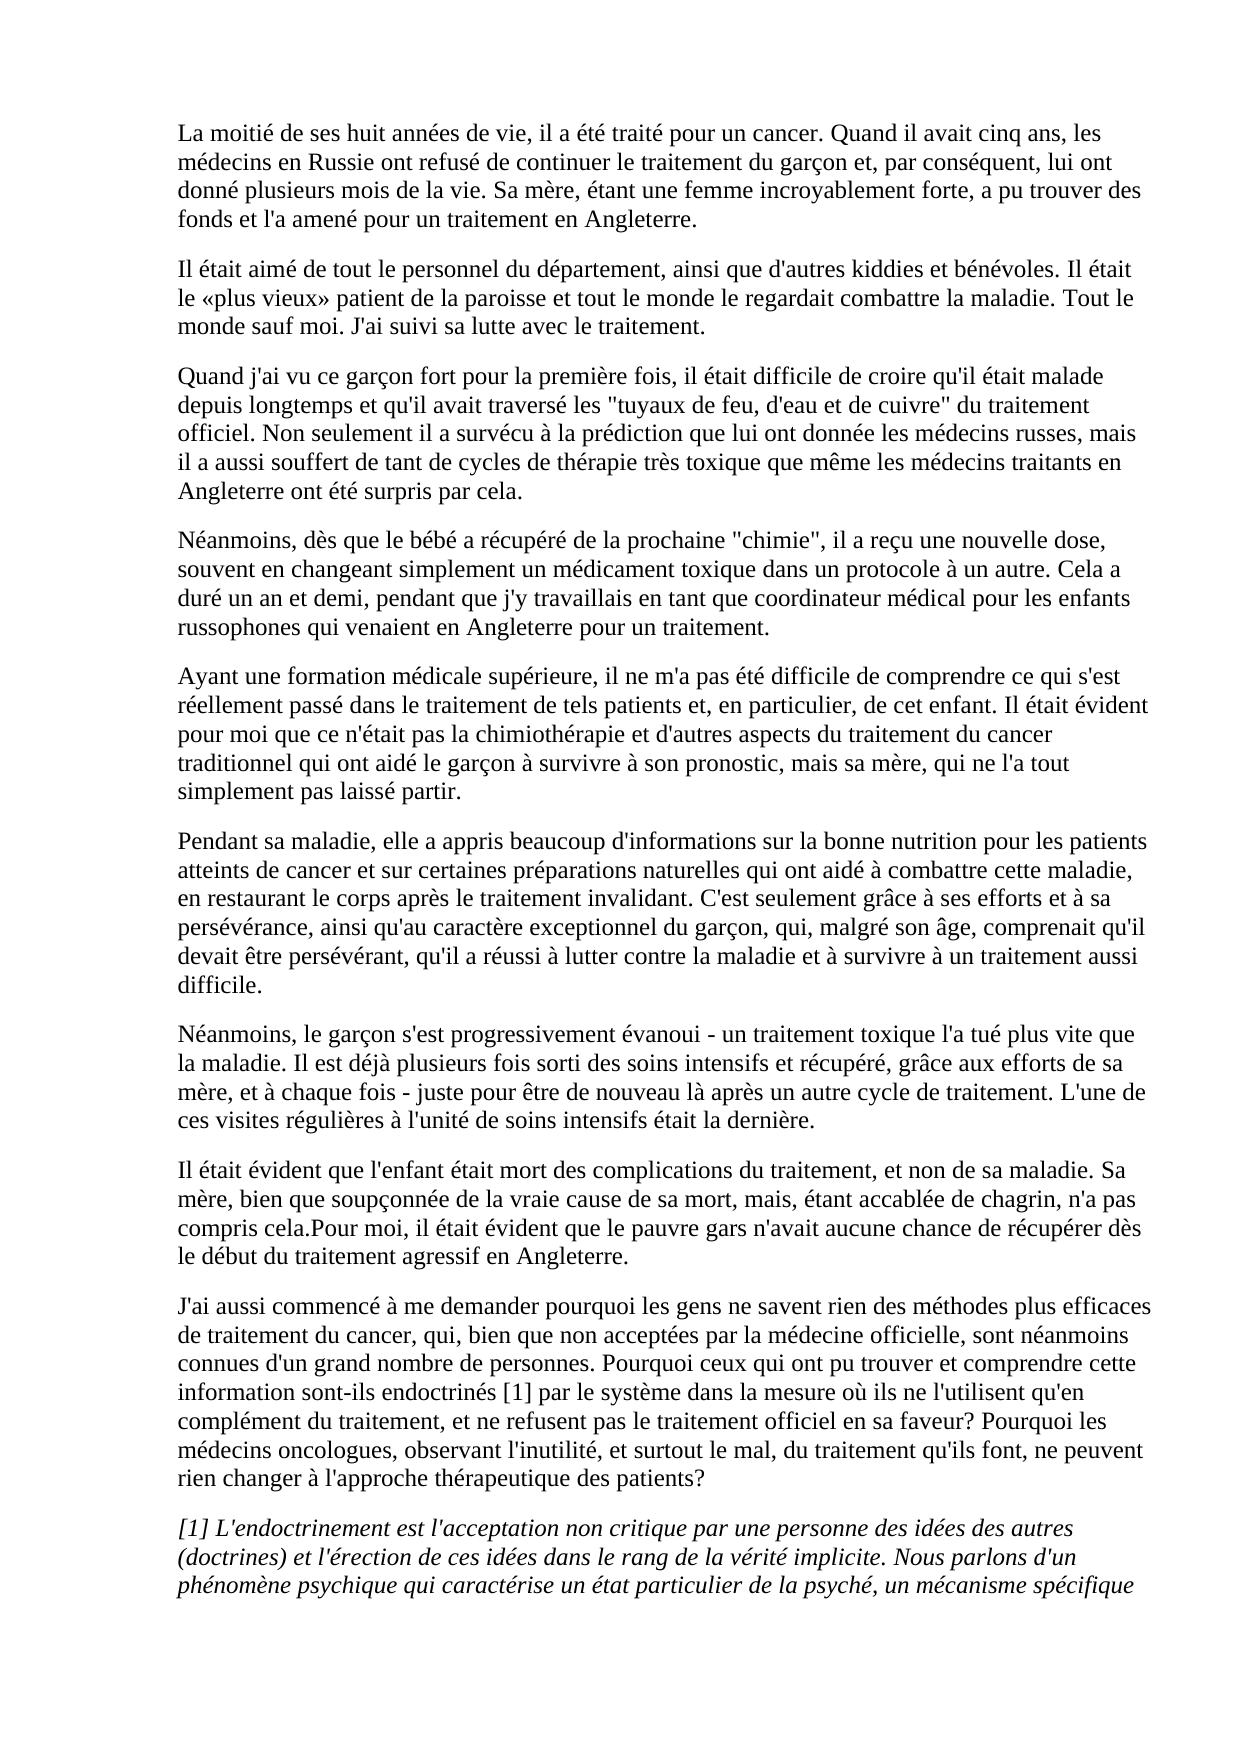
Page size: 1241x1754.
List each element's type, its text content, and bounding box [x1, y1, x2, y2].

text Il était évident que l'enfant était mort des complications du traitement, et non de sa maladie. Sa mère, bien que soupçonnée de la vraie cause de sa mort, mais, étant accablée de chagrin, n'a pas compris cela.Pour moi, il était évident que le pauvre gars n'avait aucune chance de récupérer dès le début du traitement agressif en Angleterre. [177, 1155, 1152, 1270]
text J'ai aussi commencé à me demander pourquoi les gens ne savent rien des méthodes plus efficaces de traitement du cancer, qui, bien que non acceptées par la médecine officielle, sont néanmoins connues d'un grand nombre de personnes. Pourquoi ceux qui ont pu trouver et comprendre cette information sont-ils endoctrinés [1] par le système dans la mesure où ils ne l'utilisent qu'en complément du traitement, et ne refusent pas le traitement officiel en sa faveur? Pourquoi les médecins oncologues, observant l'inutilité, et surtout le mal, du traitement qu'ils font, ne peuvent rien changer à l'approche thérapeutique des patients? [177, 1291, 1152, 1492]
text Pendant sa maladie, elle a appris beaucoup d'informations sur la bonne nutrition pour les patients atteints de cancer et sur certaines préparations naturelles qui ont aidé à combattre cette maladie, en restaurant le corps après le traitement invalidant. C'est seulement grâce à ses efforts et à sa persévérance, ainsi qu'au caractère exceptionnel du garçon, qui, malgré son âge, comprenait qu'il devait être persévérant, qu'il a réussi à lutter contre la maladie et à survivre à un traitement aussi difficile. [177, 826, 1152, 998]
text Néanmoins, le garçon s'est progressivement évanoui - un traitement toxique l'a tué plus vite que la maladie. Il est déjà plusieurs fois sorti des soins intensifs et récupéré, grâce aux efforts de sa mère, et à chaque fois - juste pour être de nouveau là après un autre cycle de traitement. L'une de ces visites régulières à l'unité de soins intensifs était la dernière. [177, 1019, 1152, 1134]
text Ayant une formation médicale supérieure, il ne m'a pas été difficile de comprendre ce qui s'est réellement passé dans le traitement de tels patients et, en particulier, de cet enfant. Il était évident pour moi que ce n'était pas la chimiothérapie et d'autres aspects du traitement du cancer traditionnel qui ont aidé le garçon à survivre à son pronostic, mais sa mère, qui ne l'a tout simplement pas laissé partir. [177, 661, 1152, 805]
text Néanmoins, dès que le bébé a récupéré de la prochaine "chimie", il a reçu une nouvelle dose, souvent en changeant simplement un médicament toxique dans un protocole à un autre. Cela a duré un an et demi, pendant que j'y travaillais en tant que coordinateur médical pour les enfants russophones qui venaient en Angleterre pour un traitement. [177, 526, 1152, 641]
text Quand j'ai vu ce garçon fort pour la première fois, il était difficile de croire qu'il était malade depuis longtemps et qu'il avait traversé les "tuyaux de feu, d'eau et de cuivre" du traitement officiel. Non seulement il a survécu à la prédiction que lui ont donnée les médecins russes, mais il a aussi souffert de tant de cycles de thérapie très toxique que même les médecins traitants en Angleterre ont été surpris par cela. [177, 361, 1152, 505]
text Il était aimé de tout le personnel du département, ainsi que d'autres kiddies et bénévoles. Il était le «plus vieux» patient de la paroisse et tout le monde le regardait combattre la maladie. Tout le monde sauf moi. J'ai suivi sa lutte avec le traitement. [177, 254, 1152, 340]
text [177, 1513, 1152, 1599]
text La moitié de ses huit années de vie, il a été traité pour un cancer. Quand il avait cinq ans, les médecins en Russie ont refusé de continuer le traitement du garçon et, par conséquent, lui ont donné plusieurs mois de la vie. Sa mère, étant une femme incroyablement forte, a pu trouver des fonds et l'a amené pour un traitement en Angleterre. [177, 118, 1152, 233]
